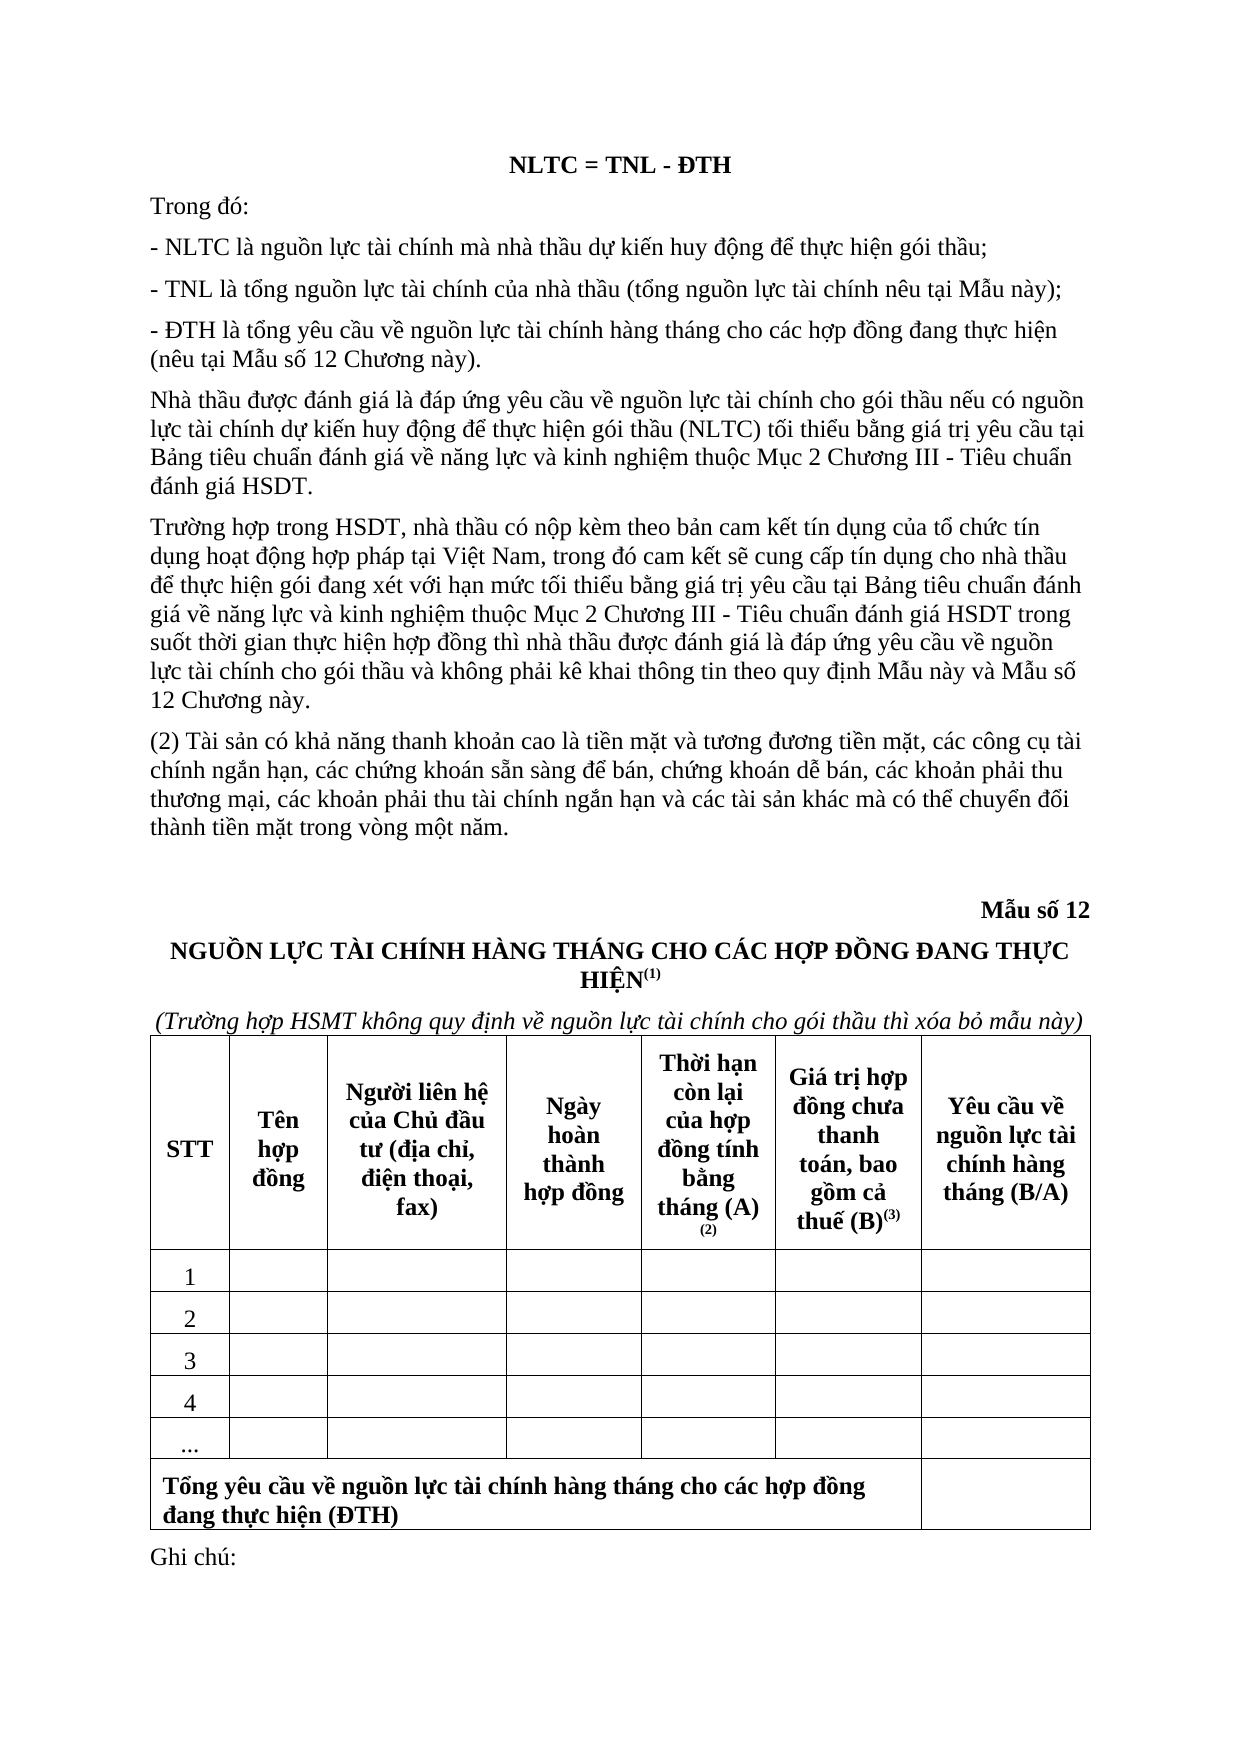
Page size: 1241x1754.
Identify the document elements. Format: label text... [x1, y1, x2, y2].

table_cell ... [151, 1418, 229, 1458]
text Ghi chú: [150, 1542, 1090, 1570]
text Mẫu số 12 [150, 895, 1090, 924]
table_cell [642, 1250, 775, 1291]
text - ĐTH là tổng yêu cầu về nguồn lực tài chính hàng tháng cho các hợp đồng đang thực hiện (nêu tại Mẫu số 12 Chương này). [150, 315, 1090, 372]
table_cell [328, 1292, 506, 1333]
table_cell [922, 1376, 1090, 1416]
table_cell [507, 1334, 641, 1374]
table_header STT [151, 1036, 229, 1249]
table_cell [776, 1376, 921, 1416]
table_cell [230, 1376, 327, 1416]
table_cell [328, 1418, 506, 1458]
text (Trường hợp HSMT không quy định về nguồn lực tài chính cho gói thầu thì xóa bỏ mẫu này) [745, 1006, 1090, 1035]
table_cell [230, 1292, 327, 1333]
table_cell [776, 1250, 921, 1291]
table_cell 4 [151, 1376, 229, 1416]
text - TNL là tổng nguồn lực tài chính của nhà thầu (tổng nguồn lực tài chính nêu tại Mẫu này); [150, 274, 1090, 302]
table_cell [328, 1334, 506, 1374]
text Trong đó: [150, 191, 1090, 220]
table_cell [642, 1418, 775, 1458]
table_header Ngày hoàn thành hợp đồng [507, 1036, 641, 1249]
table_cell [776, 1418, 921, 1458]
table_cell [776, 1292, 921, 1333]
text Trường hợp trong HSDT, nhà thầu có nộp kèm theo bản cam kết tín dụng của tổ chức tín dụng hoạt động hợp pháp tại Việt Nam, trong đó cam kết sẽ cung cấp tín dụng cho nhà thầu để thực hiện gói đang xét với hạn mức tối thiểu bằng giá trị yêu cầu tại Bảng tiêu chuẩn đánh giá về năng lực và kinh nghiệm thuộc Mục 2 Chương III - Tiêu chuẩn đánh giá HSDT trong suốt thời gian thực hiện hợp đồng thì nhà thầu được đánh giá là đáp ứng yêu cầu về nguồn lực tài chính cho gói thầu và không phải kê khai thông tin theo quy định Mẫu này và Mẫu số 12 Chương này. [150, 512, 1090, 714]
table_cell [922, 1292, 1090, 1333]
table_cell [507, 1250, 641, 1291]
text (2) Tài sản có khả năng thanh khoản cao là tiền mặt và tương đương tiền mặt, các công cụ tài chính ngắn hạn, các chứng khoán sẵn sàng để bán, chứng khoán dễ bán, các khoản phải thu thương mại, các khoản phải thu tài chính ngắn hạn và các tài sản khác mà có thể chuyển đổi thành tiền mặt trong vòng một năm. [150, 726, 1090, 841]
table_cell 3 [151, 1334, 229, 1374]
table_header Giá trị hợp đồng chưa thanh toán, bao gồm cả thuế (B)(3) [776, 1036, 921, 1249]
table_cell [328, 1250, 506, 1291]
table_cell 2 [151, 1292, 229, 1333]
table_cell [507, 1376, 641, 1416]
table_cell [328, 1376, 506, 1416]
table_cell [922, 1334, 1090, 1374]
table_header Người liên hệ của Chủ đầu tư (địa chỉ, điện thoại, fax) [328, 1036, 506, 1249]
table_cell [507, 1292, 641, 1333]
table_header Yêu cầu về nguồn lực tài chính hàng tháng (B/A) [922, 1036, 1090, 1249]
table_cell [230, 1418, 327, 1458]
table_cell [776, 1334, 921, 1374]
table_header Thời hạn còn lại của hợp đồng tính bằng tháng (A)(2) [642, 1036, 775, 1249]
text NLTC = TNL - ĐTH [150, 150, 1090, 179]
table_cell [922, 1459, 1090, 1529]
text (Trường hợp HSMT không quy định về nguồn lực tài chính cho gói thầu thì xóa bỏ mẫu này) [150, 1006, 657, 1035]
text Nhà thầu được đánh giá là đáp ứng yêu cầu về nguồn lực tài chính cho gói thầu nếu có nguồn lực tài chính dự kiến huy động để thực hiện gói thầu (NLTC) tối thiểu bằng giá trị yêu cầu tại Bảng tiêu chuẩn đánh giá về năng lực và kinh nghiệm thuộc Mục 2 Chương III - Tiêu chuẩn đánh giá HSDT. [150, 385, 1090, 500]
table_cell 1 [151, 1250, 229, 1291]
text NGUỒN LỰC TÀI CHÍNH HÀNG THÁNG CHO CÁC HỢP ĐỒNG ĐANG THỰC HIỆN(1) [150, 936, 1090, 994]
table_cell [230, 1250, 327, 1291]
text - NLTC là nguồn lực tài chính mà nhà thầu dự kiến huy động để thực hiện gói thầu; [150, 232, 1090, 261]
table_cell [922, 1418, 1090, 1458]
table_cell [922, 1250, 1090, 1291]
table_cell [507, 1418, 641, 1458]
table_cell [230, 1334, 327, 1374]
table_cell [642, 1334, 775, 1374]
table_cell [642, 1376, 775, 1416]
table_cell Tổng yêu cầu về nguồn lực tài chính hàng tháng cho các hợp đồng đang thực hiện (ĐTH) [151, 1459, 921, 1529]
table_header Tên hợp đồng [230, 1036, 327, 1249]
table_cell [642, 1292, 775, 1333]
